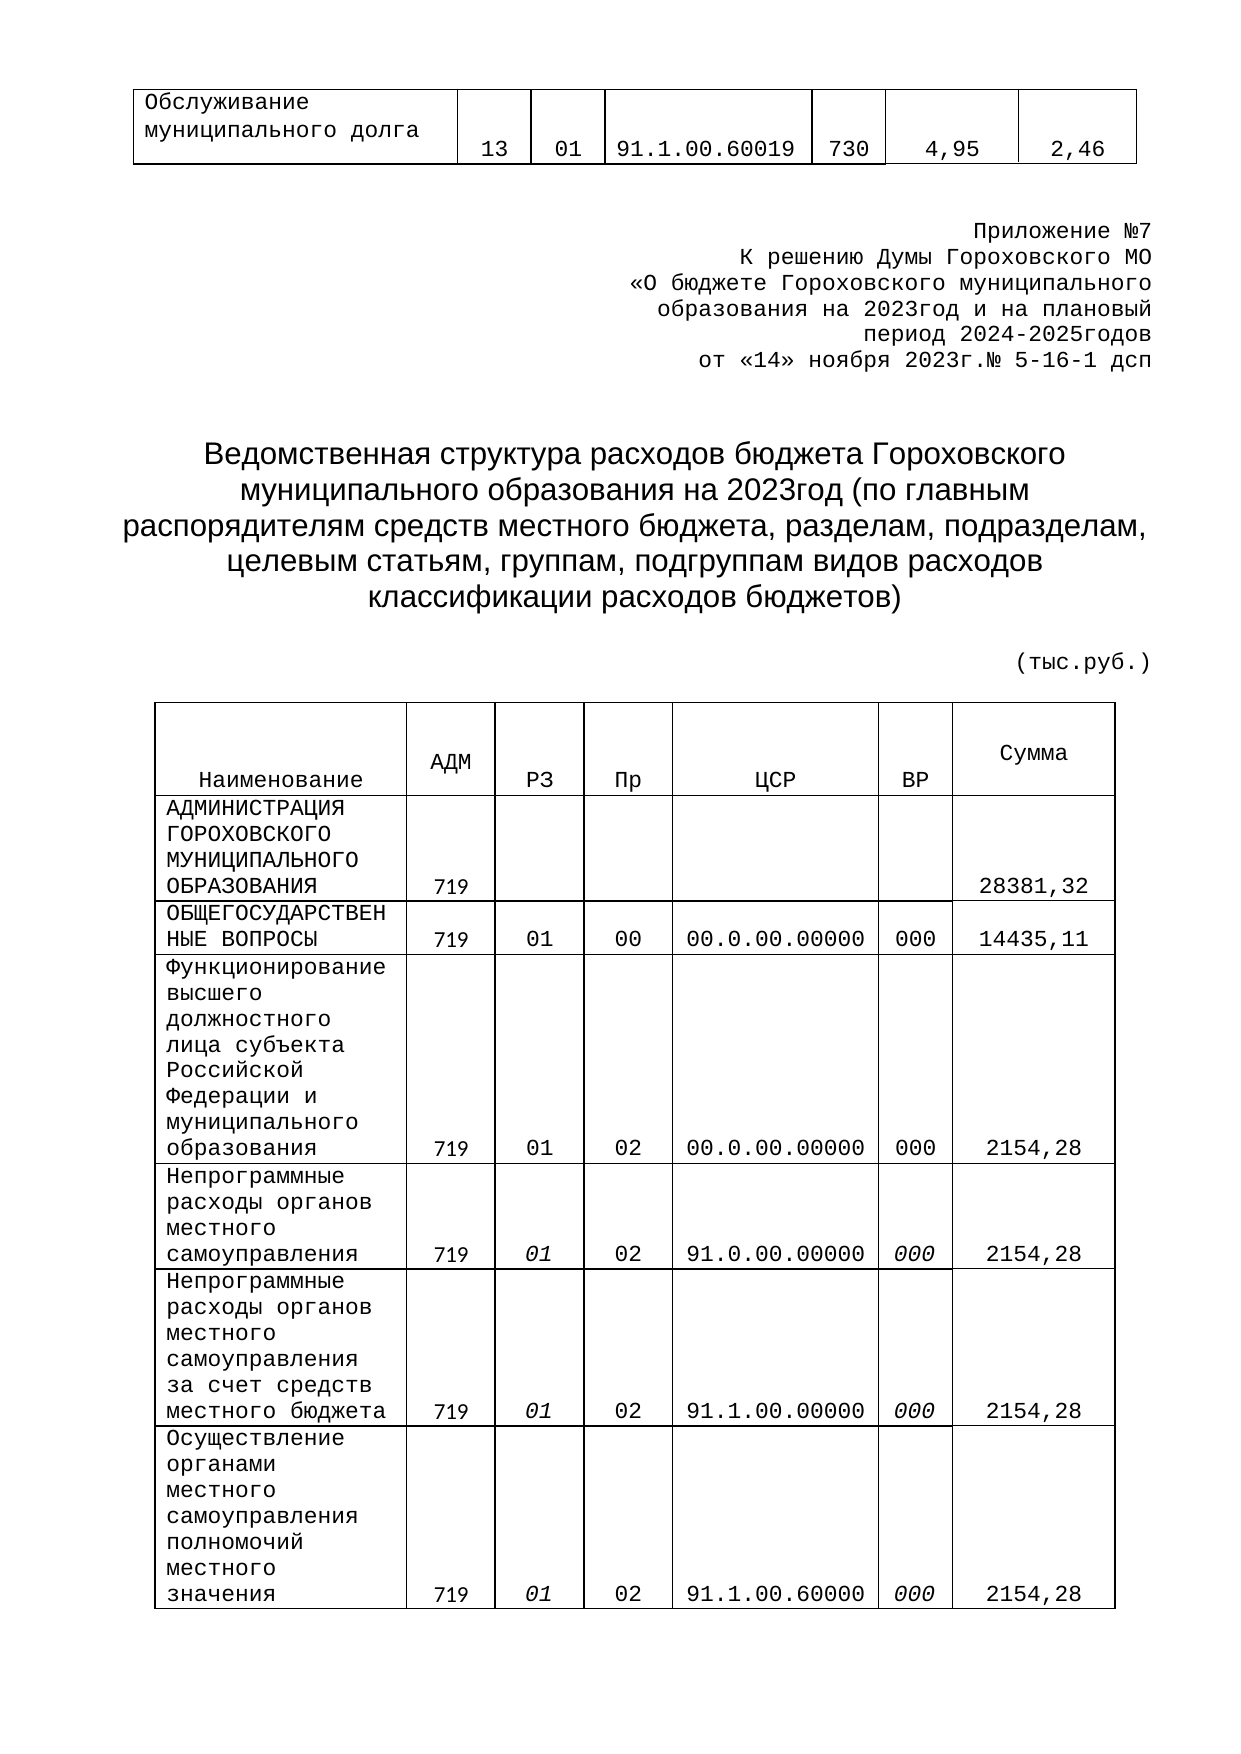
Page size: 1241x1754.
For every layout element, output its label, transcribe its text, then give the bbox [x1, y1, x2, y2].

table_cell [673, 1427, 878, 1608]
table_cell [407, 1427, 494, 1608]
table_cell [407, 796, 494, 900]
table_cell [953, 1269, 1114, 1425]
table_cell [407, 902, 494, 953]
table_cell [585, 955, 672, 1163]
text (тыс.руб.) [118, 650, 1152, 676]
text К решению Думы Гороховского МО [149, 245, 1152, 271]
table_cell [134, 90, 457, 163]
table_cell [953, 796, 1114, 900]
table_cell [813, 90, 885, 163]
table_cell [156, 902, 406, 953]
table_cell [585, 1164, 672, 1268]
text образования на 2023год и на плановый [149, 297, 1152, 323]
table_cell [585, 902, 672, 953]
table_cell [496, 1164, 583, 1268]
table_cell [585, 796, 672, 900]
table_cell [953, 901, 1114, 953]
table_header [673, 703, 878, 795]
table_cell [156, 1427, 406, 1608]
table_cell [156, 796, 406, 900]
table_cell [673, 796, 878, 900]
text Ведомственная структура расходов бюджета Гороховского муниципального образования на 2023год (по главным распорядителям средств местного бюджета, разделам, подразделам, целевым статьям, группам, подгруппам видов расходов классификации расходов бюджетов) [118, 435, 1152, 614]
text Приложение №7 [118, 219, 1152, 245]
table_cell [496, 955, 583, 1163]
text «О бюджете Гороховского муниципального [149, 271, 1152, 297]
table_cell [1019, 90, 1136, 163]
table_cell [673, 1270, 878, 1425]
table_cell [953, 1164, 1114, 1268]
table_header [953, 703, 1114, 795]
text период 2024-2025годов [149, 323, 1152, 349]
text от «14» ноября 2023г.№ 5-16-1 дсп [149, 349, 1152, 375]
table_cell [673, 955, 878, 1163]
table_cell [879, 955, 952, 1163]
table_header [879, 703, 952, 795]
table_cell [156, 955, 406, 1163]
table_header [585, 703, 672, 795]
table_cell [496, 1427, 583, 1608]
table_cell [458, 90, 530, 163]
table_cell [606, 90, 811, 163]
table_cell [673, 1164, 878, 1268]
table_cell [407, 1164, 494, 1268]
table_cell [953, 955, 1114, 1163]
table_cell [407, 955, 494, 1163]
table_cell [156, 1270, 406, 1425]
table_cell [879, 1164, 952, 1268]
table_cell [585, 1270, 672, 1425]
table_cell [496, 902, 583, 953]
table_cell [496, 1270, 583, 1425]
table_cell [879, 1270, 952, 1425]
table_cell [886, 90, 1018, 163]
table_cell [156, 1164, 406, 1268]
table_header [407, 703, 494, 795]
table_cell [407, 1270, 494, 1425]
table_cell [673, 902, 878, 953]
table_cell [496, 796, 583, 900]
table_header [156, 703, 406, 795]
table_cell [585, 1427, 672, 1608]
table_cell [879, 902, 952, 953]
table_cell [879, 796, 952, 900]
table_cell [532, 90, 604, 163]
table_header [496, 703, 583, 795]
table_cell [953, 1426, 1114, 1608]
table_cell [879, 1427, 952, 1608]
